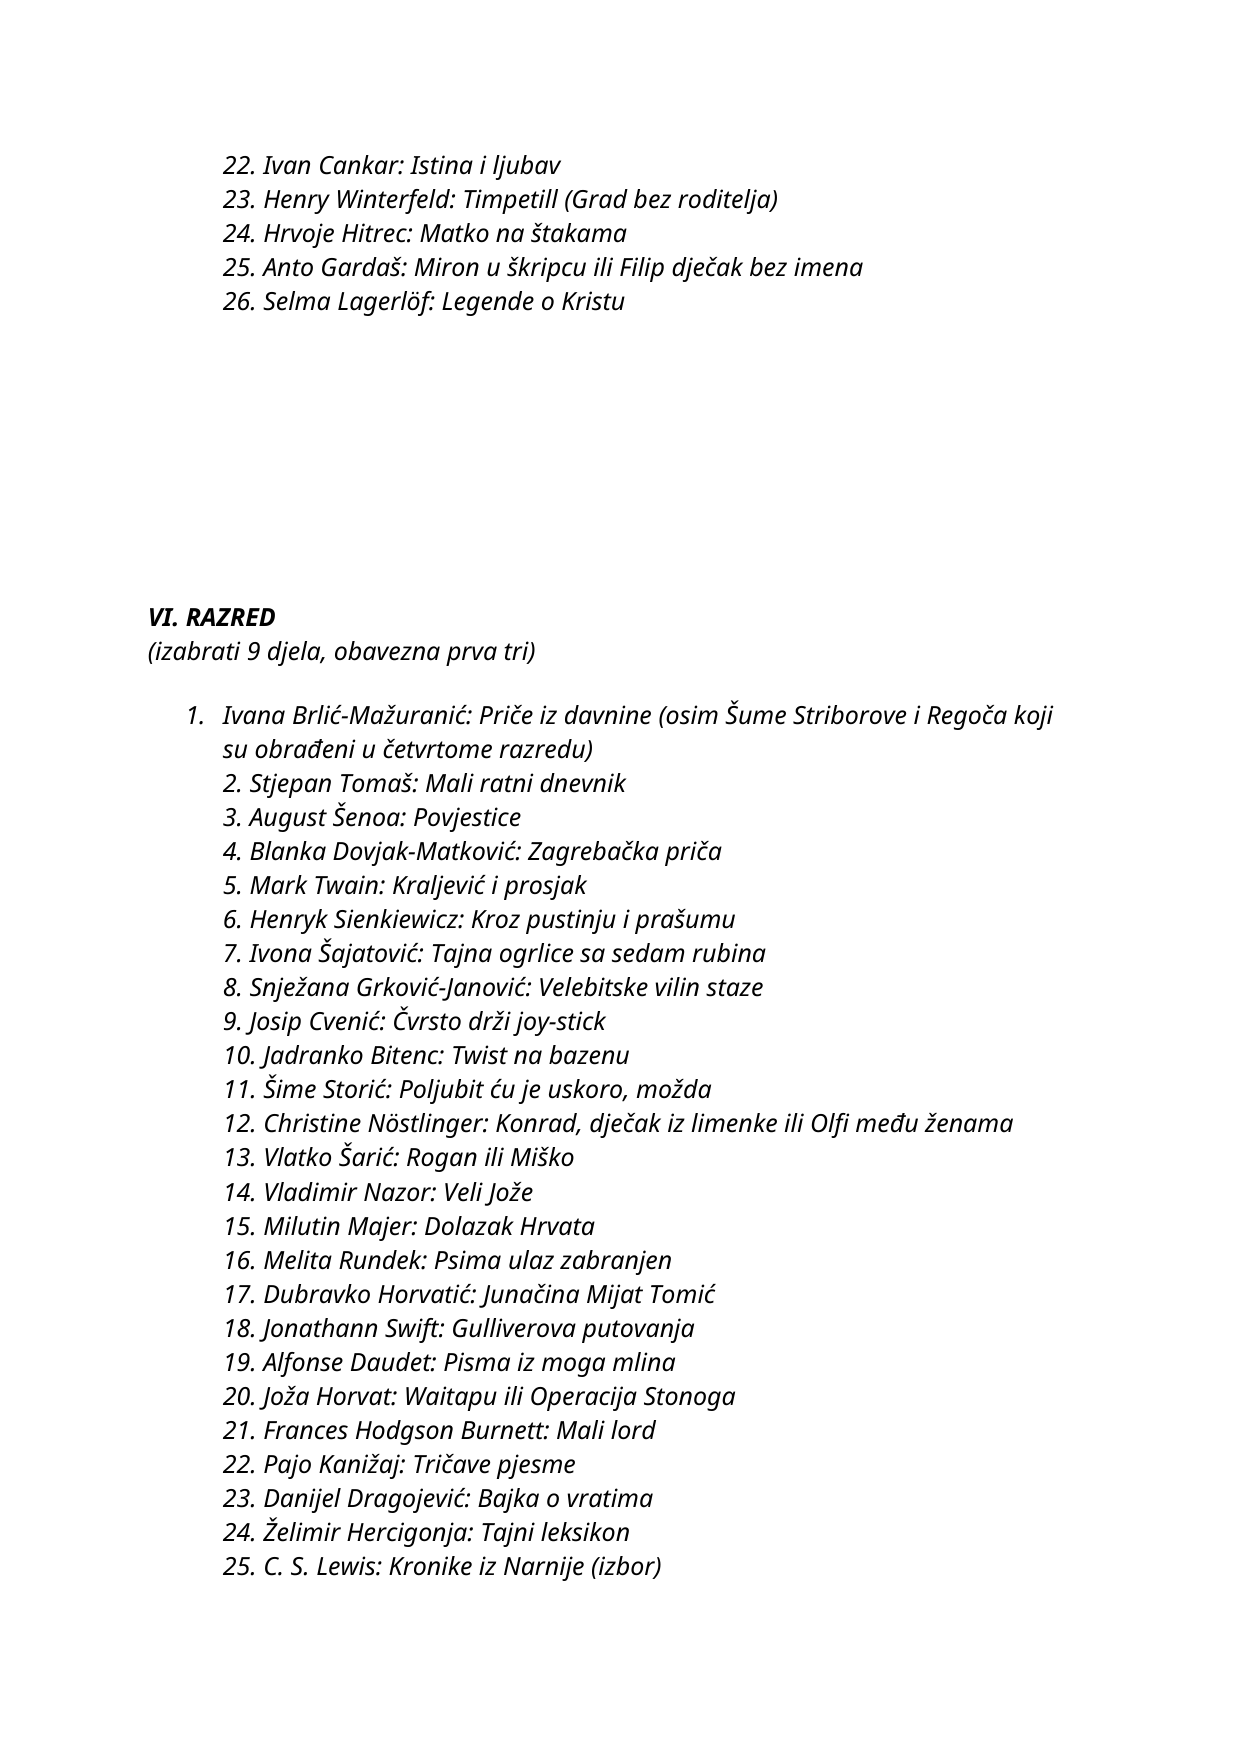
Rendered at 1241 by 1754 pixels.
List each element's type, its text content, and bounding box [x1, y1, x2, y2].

text VI. RAZRED (izabrati 9 djela, obavezna prva tri) [148, 600, 1093, 668]
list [185, 697, 1093, 1583]
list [185, 148, 1093, 318]
